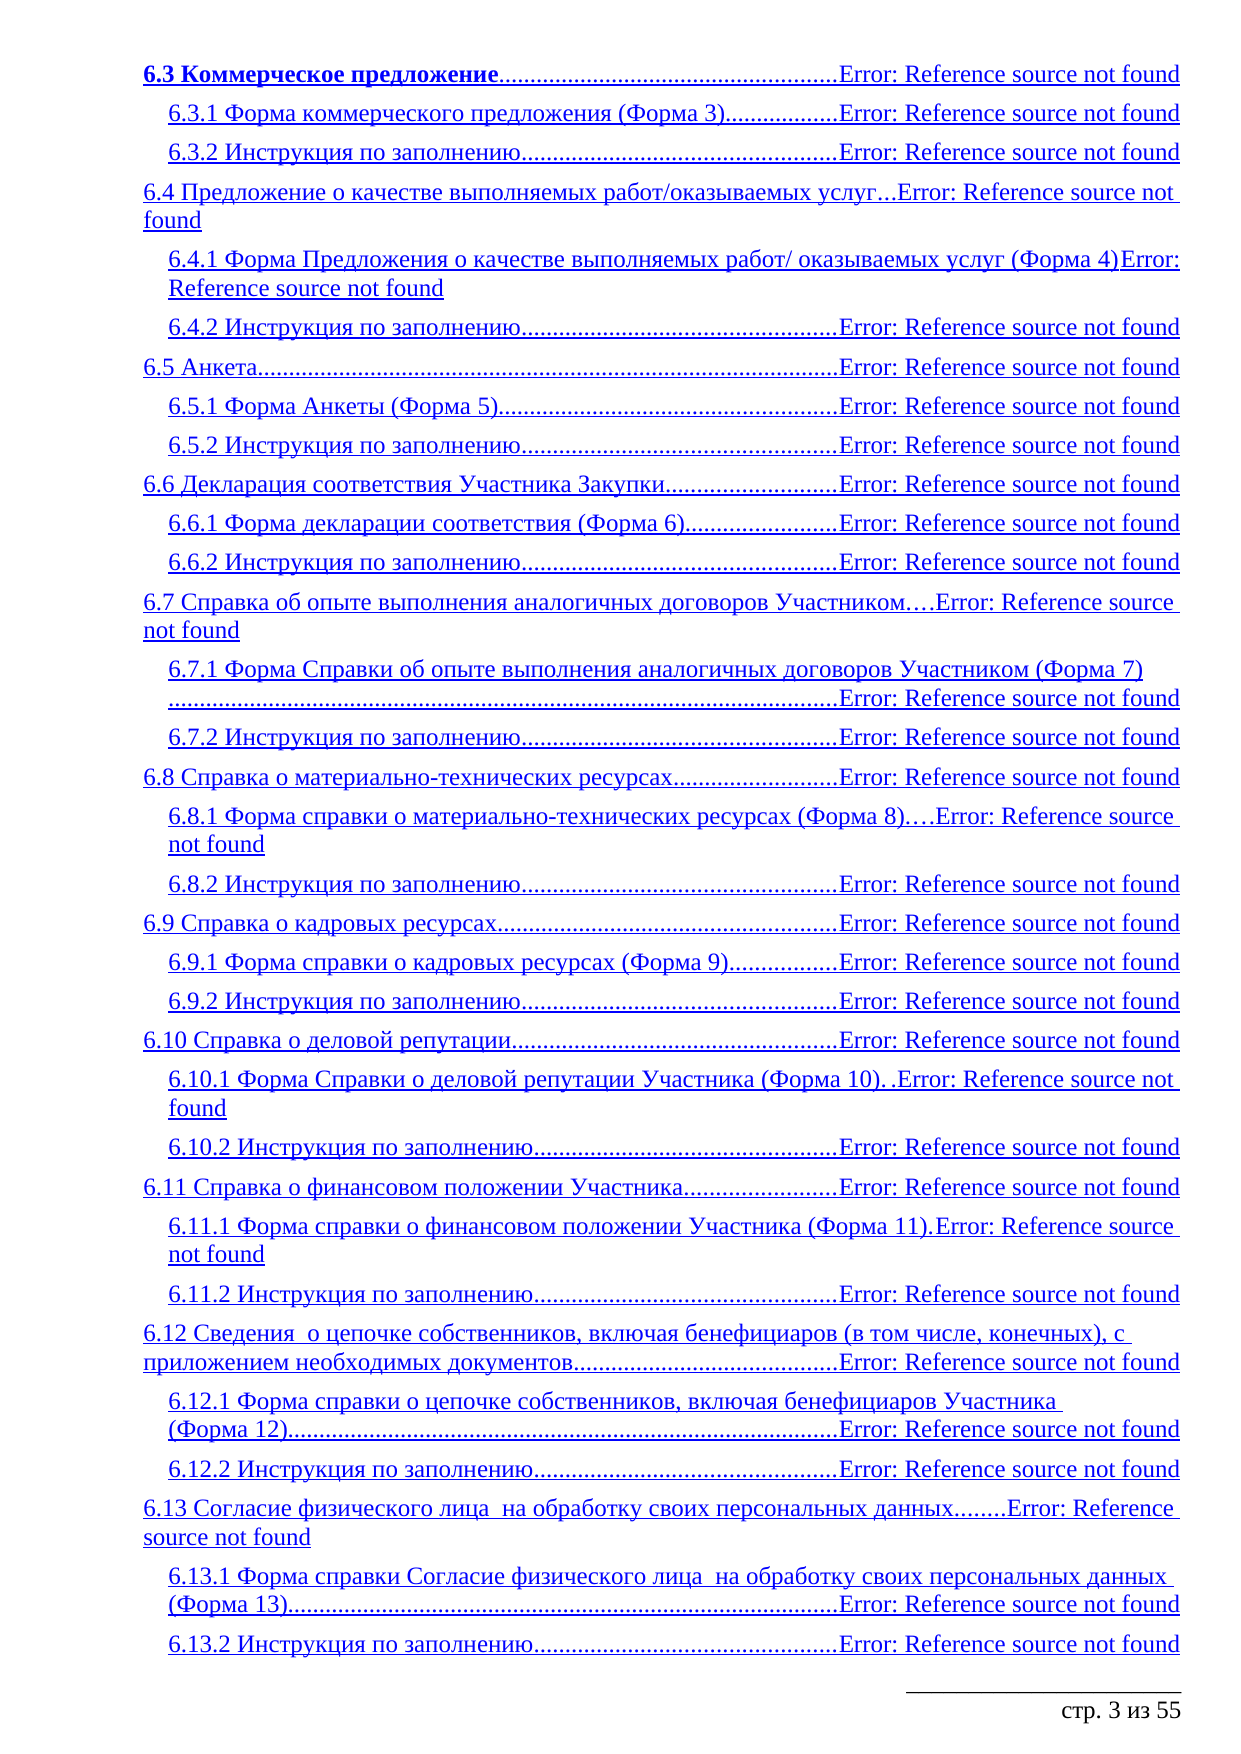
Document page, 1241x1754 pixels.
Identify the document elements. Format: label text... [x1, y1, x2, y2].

text 6.6.2 Инструкция по заполнению 58 [168, 547, 1181, 576]
text 6.12 Сведения о цепочке собственников, включая бенефициаров (в том числе, конечных), с приложением необходимых документов 67 [143, 1318, 1181, 1375]
text 6.5.1 Форма Анкеты (Форма 5) 56 [168, 391, 1181, 419]
text 6.6.1 Форма декларации соответствия (Форма 6) 58 [168, 508, 1181, 537]
text 6.4.1 Форма Предложения о качестве выполняемых работ/ оказываемых услуг (Форма 4) 53 [168, 244, 1181, 302]
text 6.13 Согласие физического лица на обработку своих персональных данных 69 [143, 1493, 1181, 1550]
text 6.8.2 Инструкция по заполнению 61 [168, 869, 1181, 897]
text 6.10.2 Инструкция по заполнению 64 [168, 1132, 1181, 1161]
text 6.9 Справка о кадровых ресурсах 63 [143, 908, 1181, 937]
text 6.11 Справка о финансовом положении Участника 65 [143, 1172, 1181, 1200]
text 6.7.1 Форма Справки об опыте выполнения аналогичных договоров Участником (Форма 7) 59 [168, 654, 1181, 712]
text 6.3.1 Форма коммерческого предложения (Форма 3) 52 [168, 98, 1181, 127]
text 6.8.1 Форма справки о материально-технических ресурсах (Форма 8) 61 [168, 801, 1181, 858]
text 6.5.2 Инструкция по заполнению 57 [168, 430, 1181, 459]
text 6.12.1 Форма справки о цепочке собственников, включая бенефициаров Участника (Форма 12) 67 [168, 1386, 1181, 1443]
text 6.11.2 Инструкция по заполнению 66 [168, 1279, 1181, 1307]
text 6.9.2 Инструкция по заполнению 63 [168, 986, 1181, 1015]
text 6.5 Анкета 56 [143, 352, 1181, 380]
text 6.3 Коммерческое предложение 52 [143, 59, 1181, 88]
text 6.7.2 Инструкция по заполнению 59 [168, 722, 1181, 751]
text 6.3.2 Инструкция по заполнению 52 [168, 137, 1181, 166]
text 6.10 Справка о деловой репутации 64 [143, 1025, 1181, 1054]
text 6.12.2 Инструкция по заполнению 67 [168, 1454, 1181, 1482]
text 6.13.2 Инструкция по заполнению 69 [168, 1629, 1181, 1657]
text 6.4 Предложение о качестве выполняемых работ/оказываемых услуг 53 [143, 177, 1181, 234]
text 6.6 Декларация соответствия Участника Закупки 58 [143, 469, 1181, 498]
text 6.7 Справка об опыте выполнения аналогичных договоров Участником 59 [143, 587, 1181, 644]
text 6.4.2 Инструкция по заполнению 55 [168, 312, 1181, 341]
text 6.13.1 Форма справки Согласие физического лица на обработку своих персональных данных (Форма 13) 69 [168, 1561, 1181, 1618]
text 6.11.1 Форма справки о финансовом положении Участника (Форма 11) 65 [168, 1211, 1181, 1268]
text 6.8 Справка о материально-технических ресурсах 61 [143, 762, 1181, 790]
text 6.10.1 Форма Справки о деловой репутации Участника (Форма 10) 64 [168, 1064, 1181, 1122]
text 6.9.1 Форма справки о кадровых ресурсах (Форма 9) 63 [168, 947, 1181, 976]
